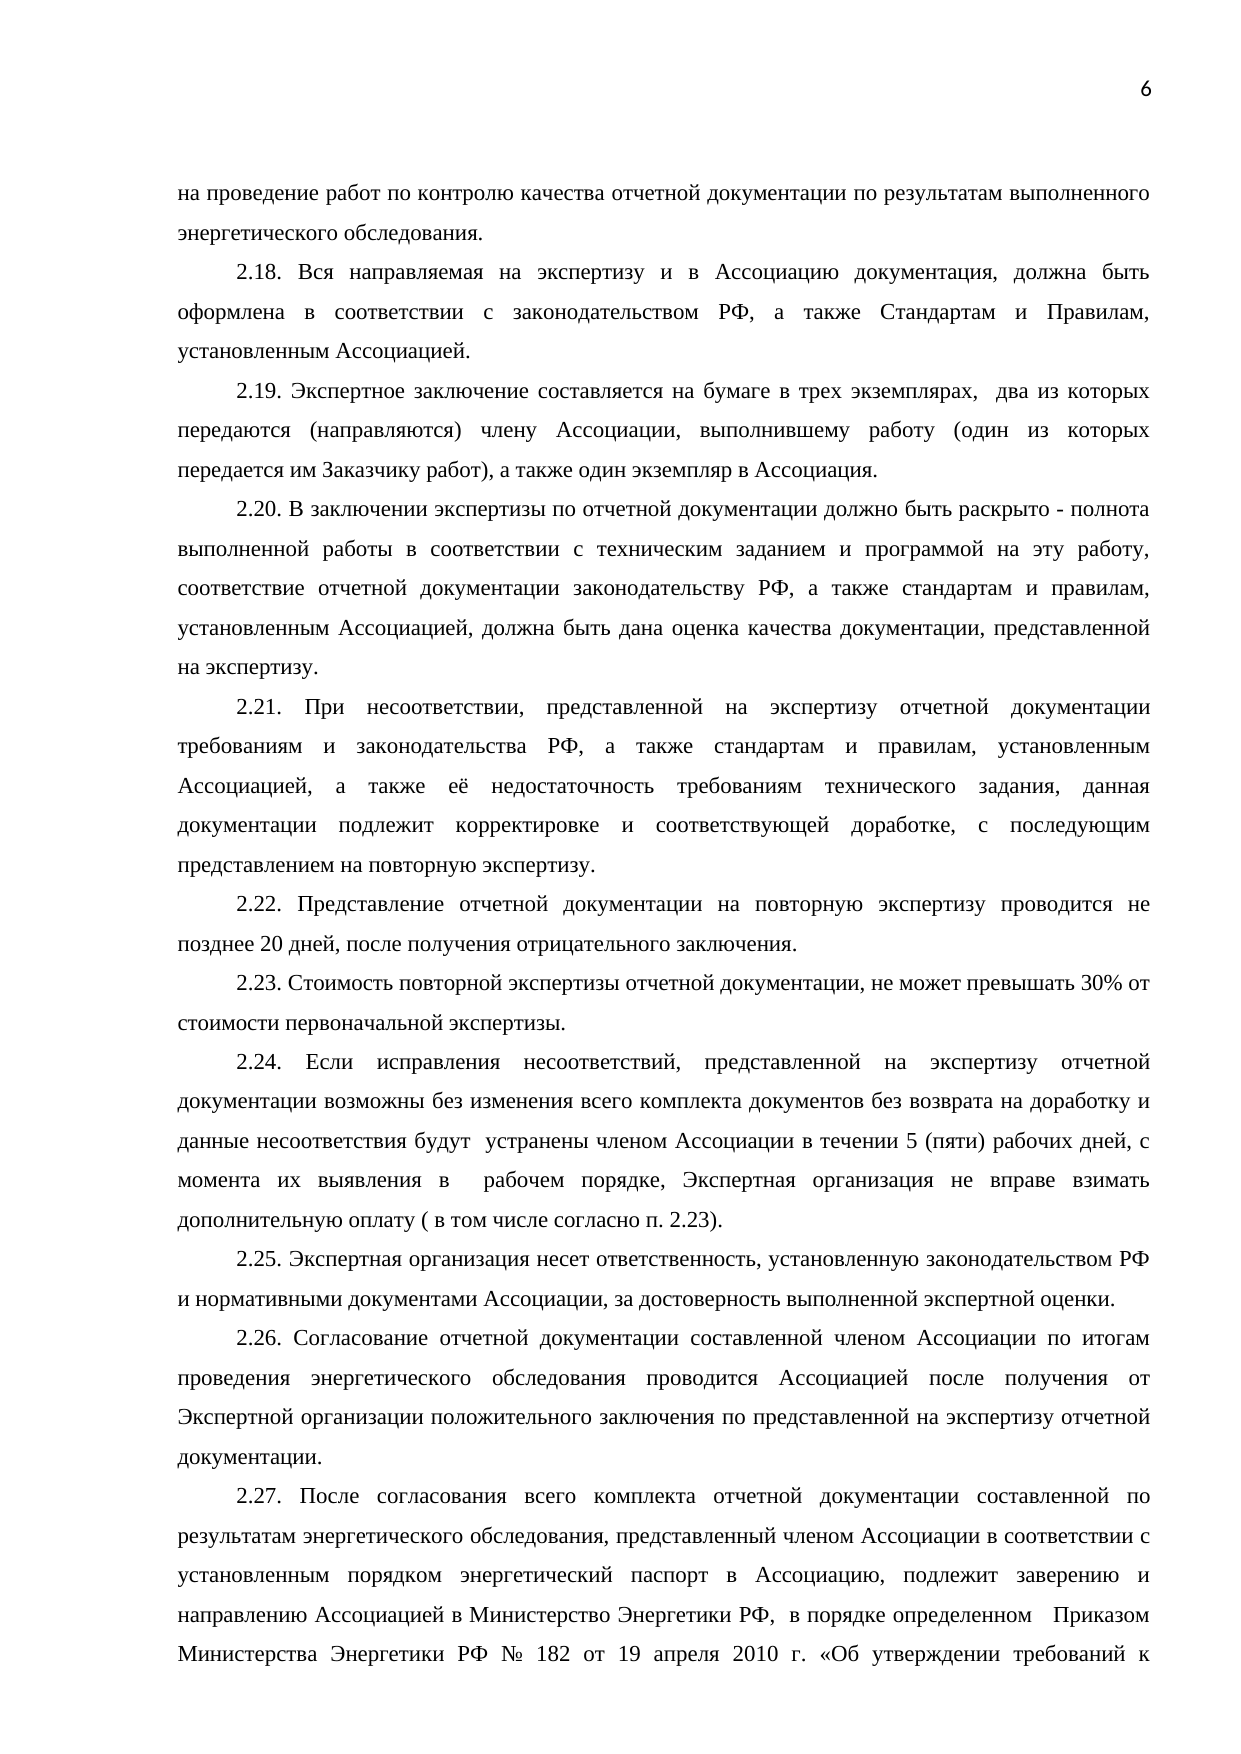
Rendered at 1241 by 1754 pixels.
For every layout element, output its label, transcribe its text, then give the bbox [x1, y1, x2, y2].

text 2.26. Согласование отчетной документации составленной членом Ассоциации по итогам проведения энергетического обследования проводится Ассоциацией после получения от Экспертной организации положительного заключения по представленной на экспертизу отчетной документации. [177, 1324, 1152, 1469]
text 2.23. Стоимость повторной экспертизы отчетной документации, не может превышать 30% от стоимости первоначальной экспертизы. [177, 969, 1152, 1035]
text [177, 1482, 1152, 1667]
text 2.22. Представление отчетной документации на повторную экспертизу проводится не позднее 20 дней, после получения отрицательного заключения. [177, 890, 1152, 956]
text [177, 179, 1152, 245]
text 2.24. Если исправления несоответствий, представленной на экспертизу отчетной документации возможны без изменения всего комплекта документов без возврата на доработку и данные несоответствия будут устранены членом Ассоциации в течении 5 (пяти) рабочих дней, с момента их выявления в рабочем порядке, Экспертная организация не вправе взимать дополнительную оплату ( в том числе согласно п. 2.23). [177, 1048, 1152, 1232]
text 2.18. Вся направляемая на экспертизу и в Ассоциацию документация, должна быть оформлена в соответствии с законодательством РФ, а также Стандартам и Правилам, установленным Ассоциацией. [177, 258, 1152, 364]
text 2.25. Экспертная организация несет ответственность, установленную законодательством РФ и нормативными документами Ассоциации, за достоверность выполненной экспертной оценки. [177, 1245, 1152, 1311]
text 2.21. При несоответствии, представленной на экспертизу отчетной документации требованиям и законодательства РФ, а также стандартам и правилам, установленным Ассоциацией, а также её недостаточность требованиям технического задания, данная документации подлежит корректировке и соответствующей доработке, с последующим представлением на повторную экспертизу. [177, 693, 1152, 877]
text 2.19. Экспертное заключение составляется на бумаге в трех экземплярах, два из которых передаются (направляются) члену Ассоциации, выполнившему работу (один из которых передается им Заказчику работ), а также один экземпляр в Ассоциация. [177, 377, 1152, 482]
text 2.20. В заключении экспертизы по отчетной документации должно быть раскрыто - полнота выполненной работы в соответствии с техническим заданием и программой на эту работу, соответствие отчетной документации законодательству РФ, а также стандартам и правилам, установленным Ассоциацией, должна быть дана оценка качества документации, представленной на экспертизу. [177, 495, 1152, 679]
